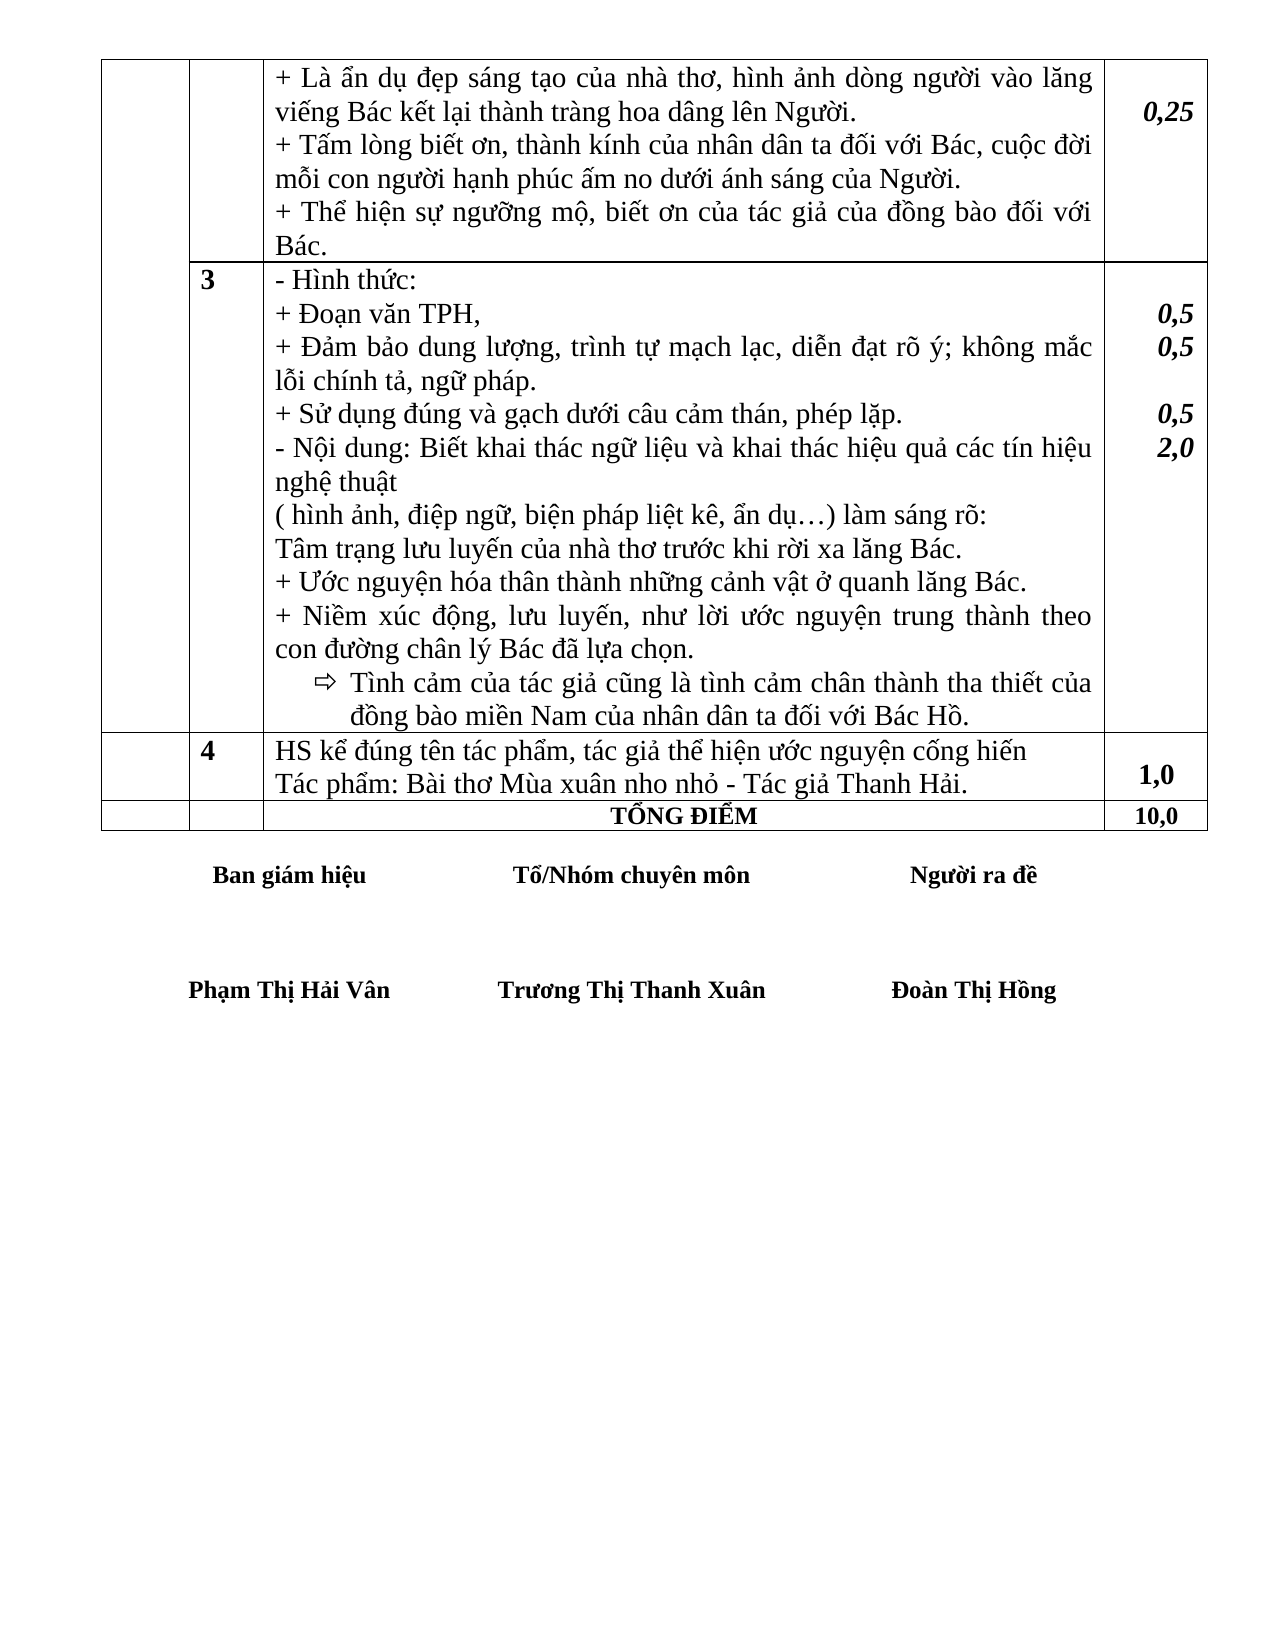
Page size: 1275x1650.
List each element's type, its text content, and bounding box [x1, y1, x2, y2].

table_cell [190, 801, 263, 830]
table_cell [264, 60, 1104, 261]
table_cell 10,0 [1105, 801, 1207, 830]
table_cell 1,0 [1105, 733, 1207, 800]
table_cell 3 [190, 263, 263, 732]
table_cell [102, 733, 189, 800]
table_header Tổ/Nhóm chuyên môn Trương Thị Thanh Xuân [460, 860, 802, 1003]
table_cell - Hình thức: + Đoạn văn TPH, + Đảm bảo dung lượng, trình tự mạch lạc, diễn đạt rõ ý; không mắc lỗi chính tả, ngữ pháp. + Sử dụng đúng và gạch dưới câu cảm thán, phép lặp. - Nội dung: Biết khai thác ngữ liệu và khai thác hiệu quả các tín hiệu nghệ thuật ( hình ảnh, điệp ngữ, biện pháp liệt kê, ẩn dụ…) làm sáng rõ: Tâm trạng lưu luyến của nhà thơ trước khi rời xa lăng Bác. + Ước nguyện hóa thân thành những cảnh vật ở quanh lăng Bác. + Niềm xúc động, lưu luyến, như lời ước nguyện trung thành theo con đường chân lý Bác đã lựa chọn. Tình cảm của tác giả cũng là tình cảm chân thành tha thiết của đồng bào miền Nam của nhân dân ta đối với Bác Hồ. [264, 263, 1104, 732]
table_cell TỔNG ĐIỂM [264, 801, 1104, 830]
table_cell 4 [190, 733, 263, 800]
table_header Người ra đề Đoàn Thị Hồng [803, 860, 1145, 1003]
table_cell 0,25 0,5 0,25 [1105, 60, 1207, 261]
table_cell 0,5 0,5 0,5 2,0 [1105, 263, 1207, 732]
table_cell [102, 801, 189, 830]
table_cell 2 [190, 60, 263, 261]
table_header Ban giám hiệu Phạm Thị Hải Vân [118, 860, 460, 1003]
table_cell HS kể đúng tên tác phẩm, tác giả thể hiện ước nguyện cống hiến Tác phẩm: Bài thơ Mùa xuân nho nhỏ - Tác giả Thanh Hải. [264, 733, 1104, 800]
